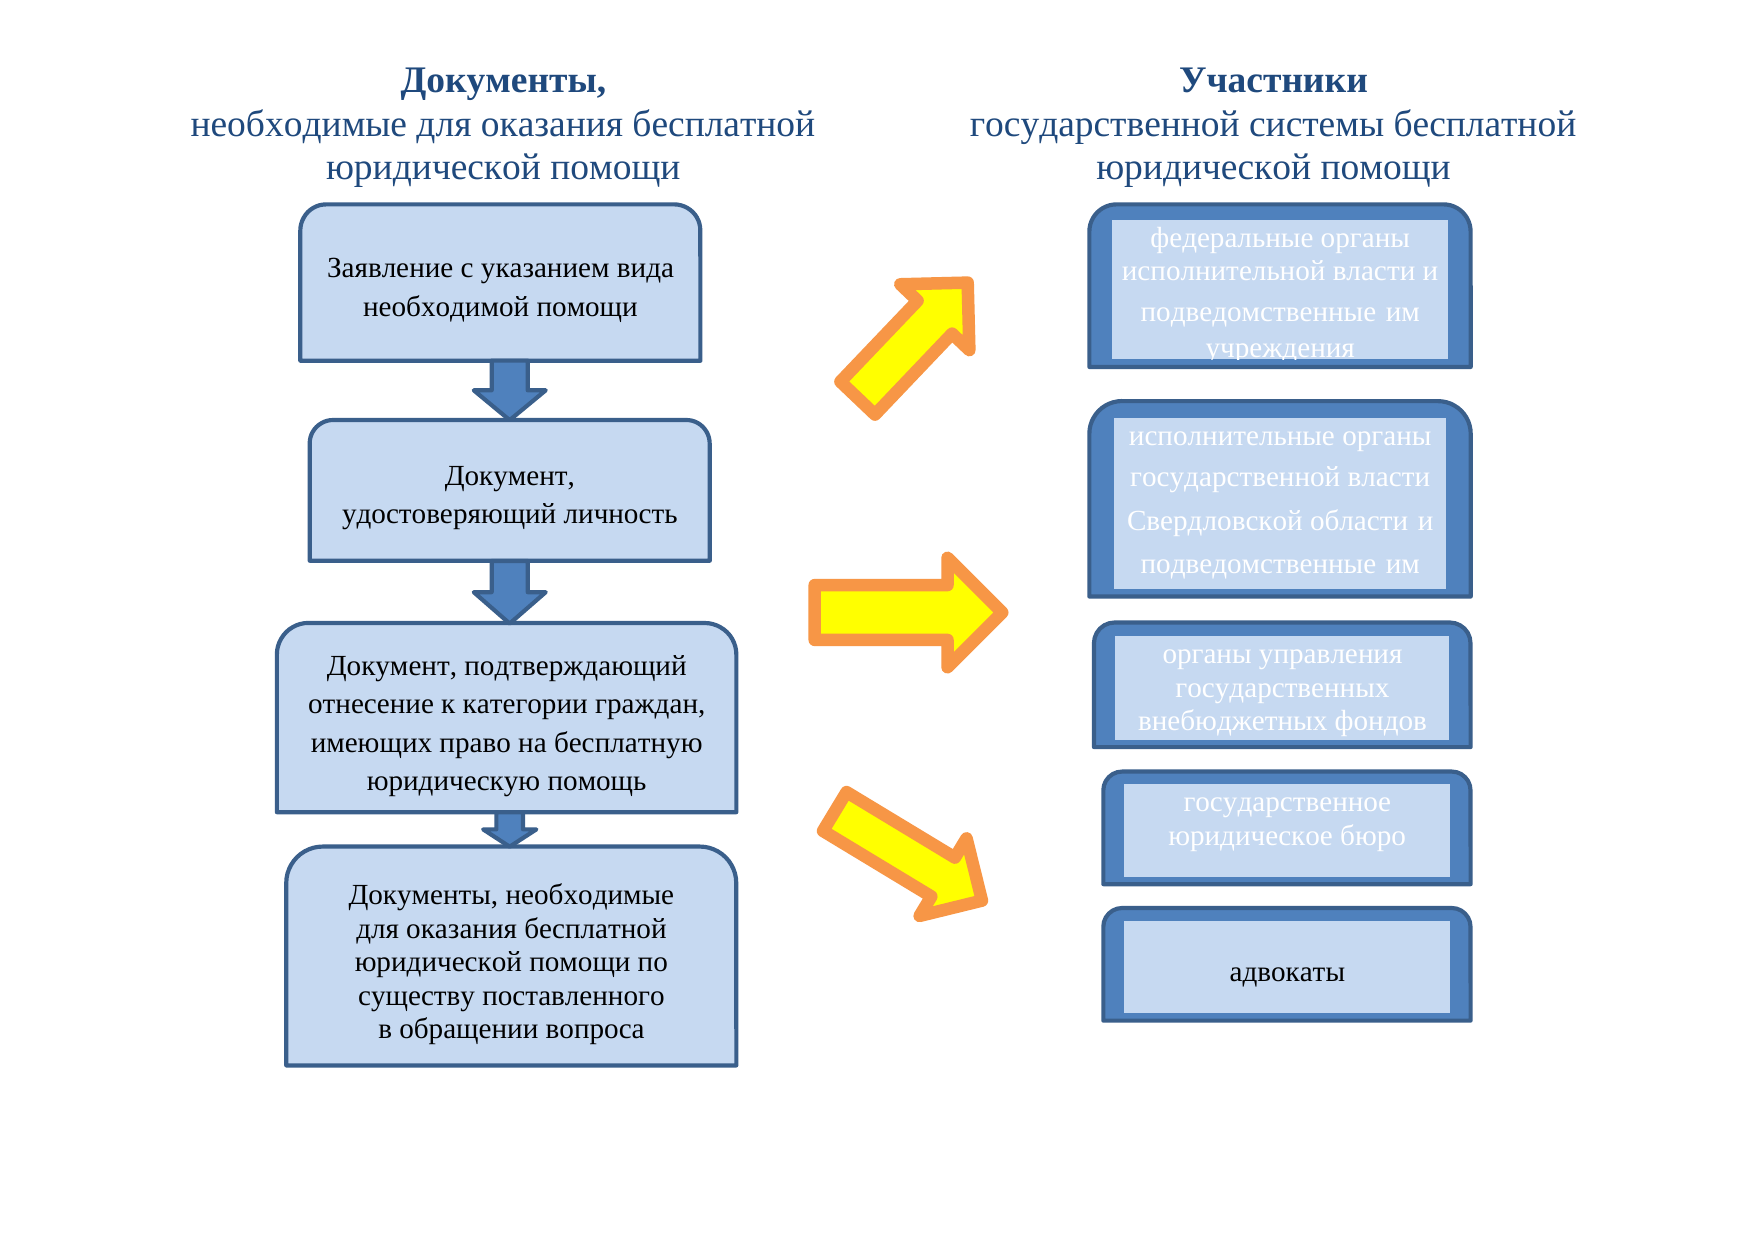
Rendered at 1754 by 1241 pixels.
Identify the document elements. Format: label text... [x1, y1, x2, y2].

table_header Документы, необходимые для оказания бесплатной юридической помощи [118, 15, 888, 1048]
table_header Участники государственной системы бесплатной юридической помощи [888, 15, 1658, 1048]
